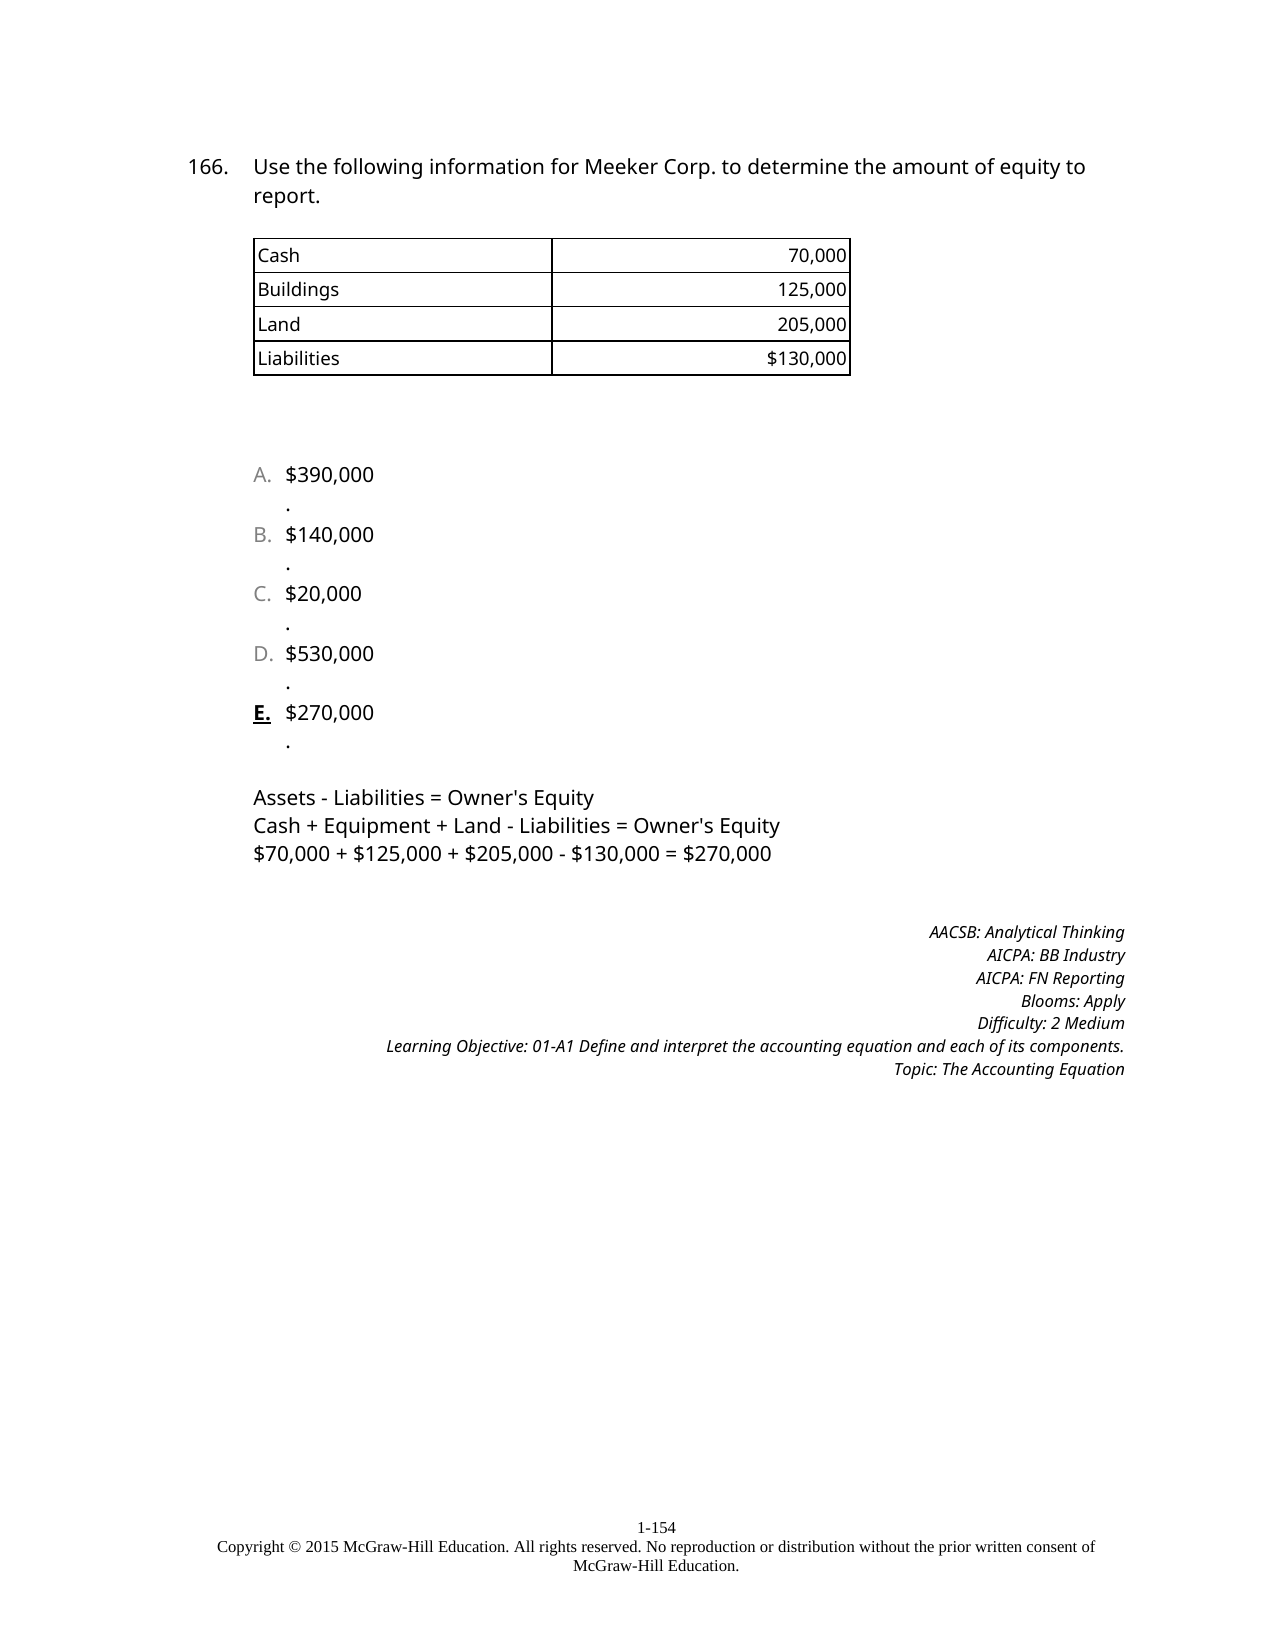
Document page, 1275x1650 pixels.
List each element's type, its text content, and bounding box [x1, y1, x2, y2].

table_header AACSB: Analytical Thinking AICPA: BB Industry AICPA: FN Reporting Blooms: Apply Difficulty: 2 Medium Learning Objective: 01-A1 Define and interpret the accounting equation and each of its components. Topic: The Accounting Equation [188, 921, 1125, 1108]
table_header Use the following information for Meeker Corp. to determine the amount of equity to report. Assets - Liabilities = Owner's Equity Cash + Equipment + Land - Liabilities = Owner's Equity $70,000 + $125,000 + $205,000 - $130,000 = $270,000 [253, 153, 1125, 896]
table_header 166. [188, 153, 253, 896]
